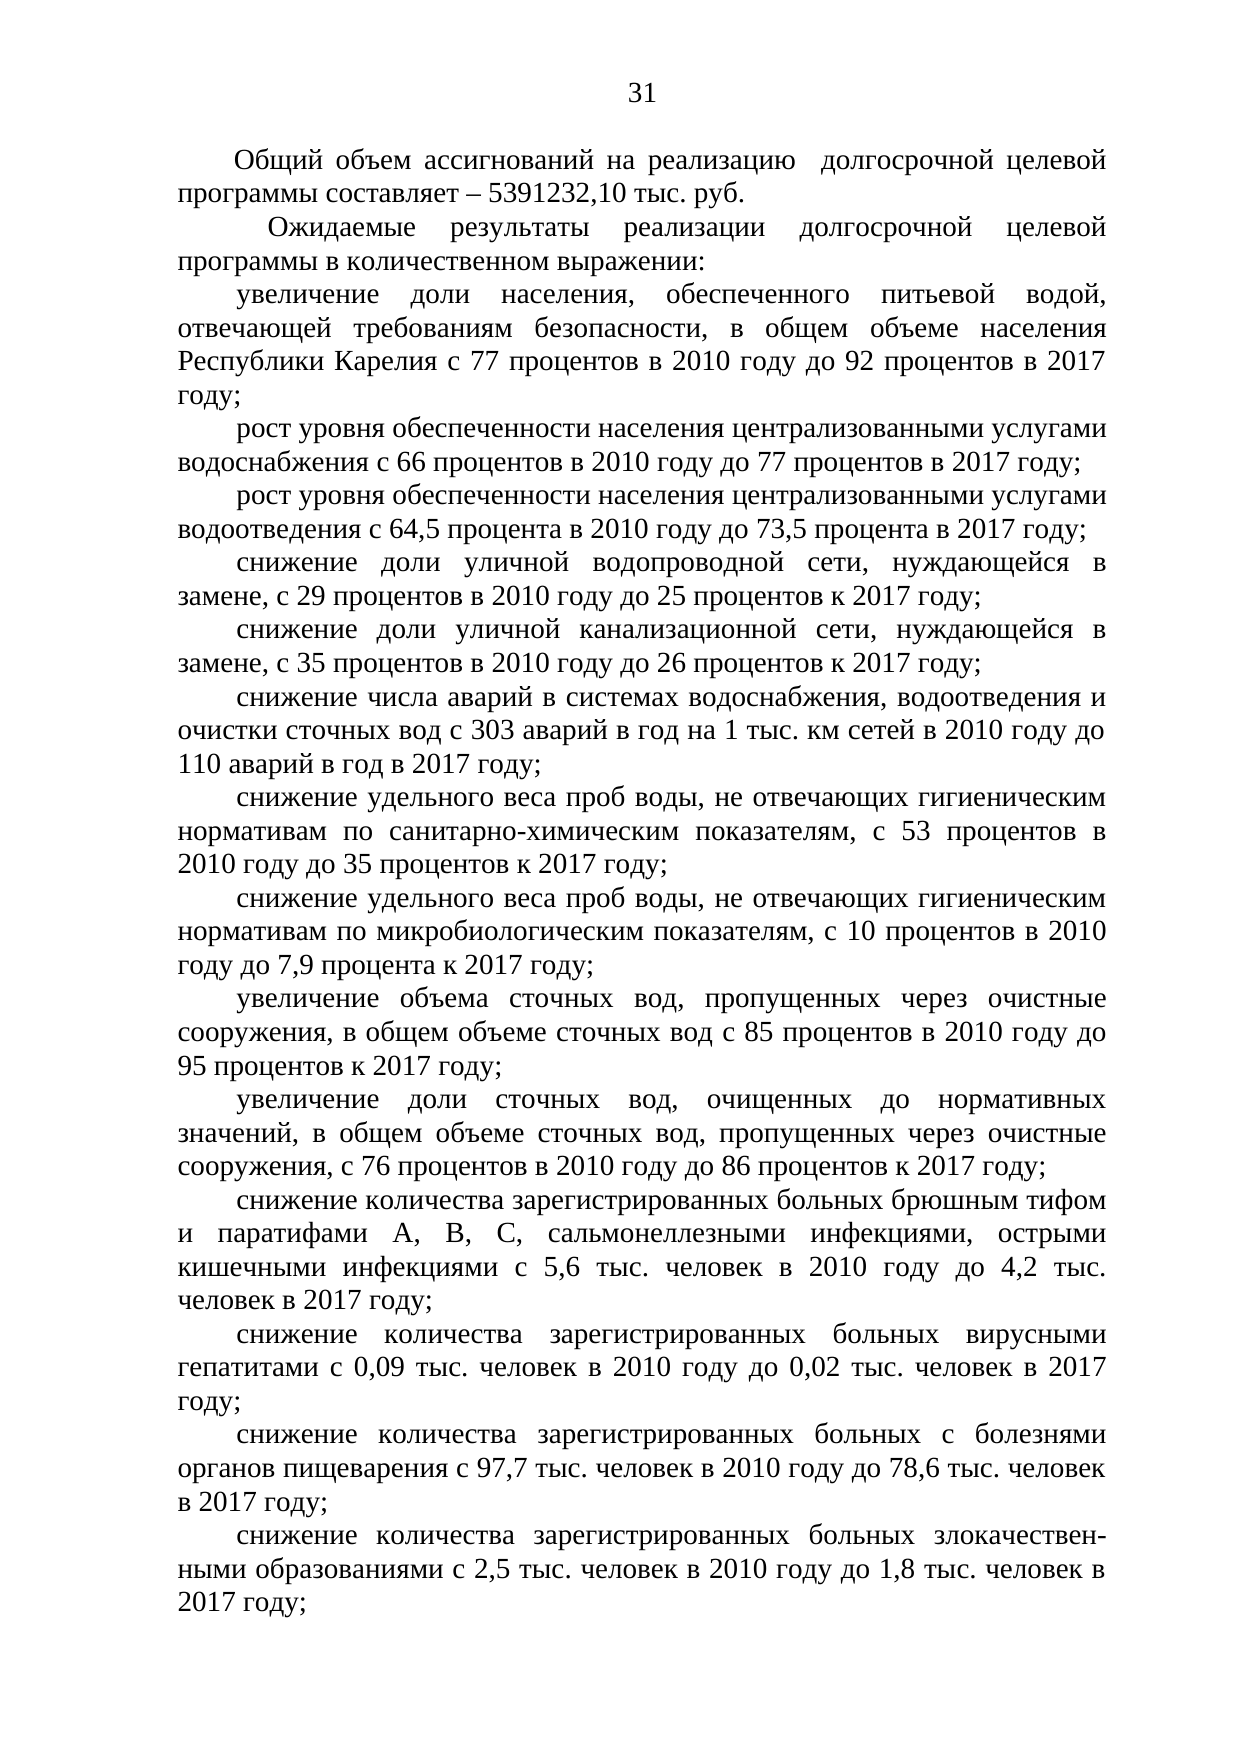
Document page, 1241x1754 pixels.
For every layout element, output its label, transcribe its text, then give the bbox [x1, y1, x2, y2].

text снижение количества зарегистрированных больных брюшным тифом и паратифами А, В, С, сальмонеллезными инфекциями, острыми кишечными инфекциями с 5,6 тыс. человек в 2010 году до 4,2 тыс. человек в 2017 году; [177, 1182, 1107, 1316]
text снижение количества зарегистрированных больных злокачествен-ными образованиями с 2,5 тыс. человек в 2010 году до 1,8 тыс. человек в 2017 году; [177, 1517, 1107, 1618]
text снижение количества зарегистрированных больных вирусными гепатитами с 0,09 тыс. человек в 2010 году до 0,02 тыс. человек в 2017 году; [177, 1316, 1107, 1417]
text снижение количества зарегистрированных больных с болезнями органов пищеварения с 97,7 тыс. человек в 2010 году до 78,6 тыс. человек в 2017 году; [177, 1417, 1107, 1517]
text рост уровня обеспеченности населения централизованными услугами водоснабжения с 66 процентов в 2010 году до 77 процентов в 2017 году; [177, 410, 1107, 477]
text рост уровня обеспеченности населения централизованными услугами водоотведения с 64,5 процента в 2010 году до 73,5 процента в 2017 году; [177, 477, 1107, 544]
text снижение числа аварий в системах водоснабжения, водоотведения и очистки сточных вод с 303 аварий в год на 1 тыс. км сетей в 2010 году до 110 аварий в год в 2017 году; [177, 679, 1107, 779]
text снижение удельного веса проб воды, не отвечающих гигиеническим нормативам по санитарно-химическим показателям, с 53 процентов в 2010 году до 35 процентов к 2017 году; [177, 779, 1107, 880]
text увеличение объема сточных вод, пропущенных через очистные сооружения, в общем объеме сточных вод с 85 процентов в 2010 году до 95 процентов к 2017 году; [177, 981, 1107, 1081]
text Общий объем ассигнований на реализацию долгосрочной целевой программы составляет – 5391232,10 тыс. руб. [177, 142, 1107, 209]
text увеличение доли населения, обеспеченного питьевой водой, отвечающей требованиям безопасности, в общем объеме населения Республики Карелия с 77 процентов в 2010 году до 92 процентов в 2017 году; [177, 276, 1107, 410]
text снижение доли уличной канализационной сети, нуждающейся в замене, с 35 процентов в 2010 году до 26 процентов к 2017 году; [177, 612, 1107, 679]
text Ожидаемые результаты реализации долгосрочной целевой программы в количественном выражении: [177, 209, 1107, 276]
text снижение удельного веса проб воды, не отвечающих гигиеническим нормативам по микробиологическим показателям, с 10 процентов в 2010 году до 7,9 процента к 2017 году; [177, 880, 1107, 981]
text снижение доли уличной водопроводной сети, нуждающейся в замене, с 29 процентов в 2010 году до 25 процентов к 2017 году; [177, 544, 1107, 612]
text увеличение доли сточных вод, очищенных до нормативных значений, в общем объеме сточных вод, пропущенных через очистные сооружения, с 76 процентов в 2010 году до 86 процентов к 2017 году; [177, 1081, 1107, 1182]
